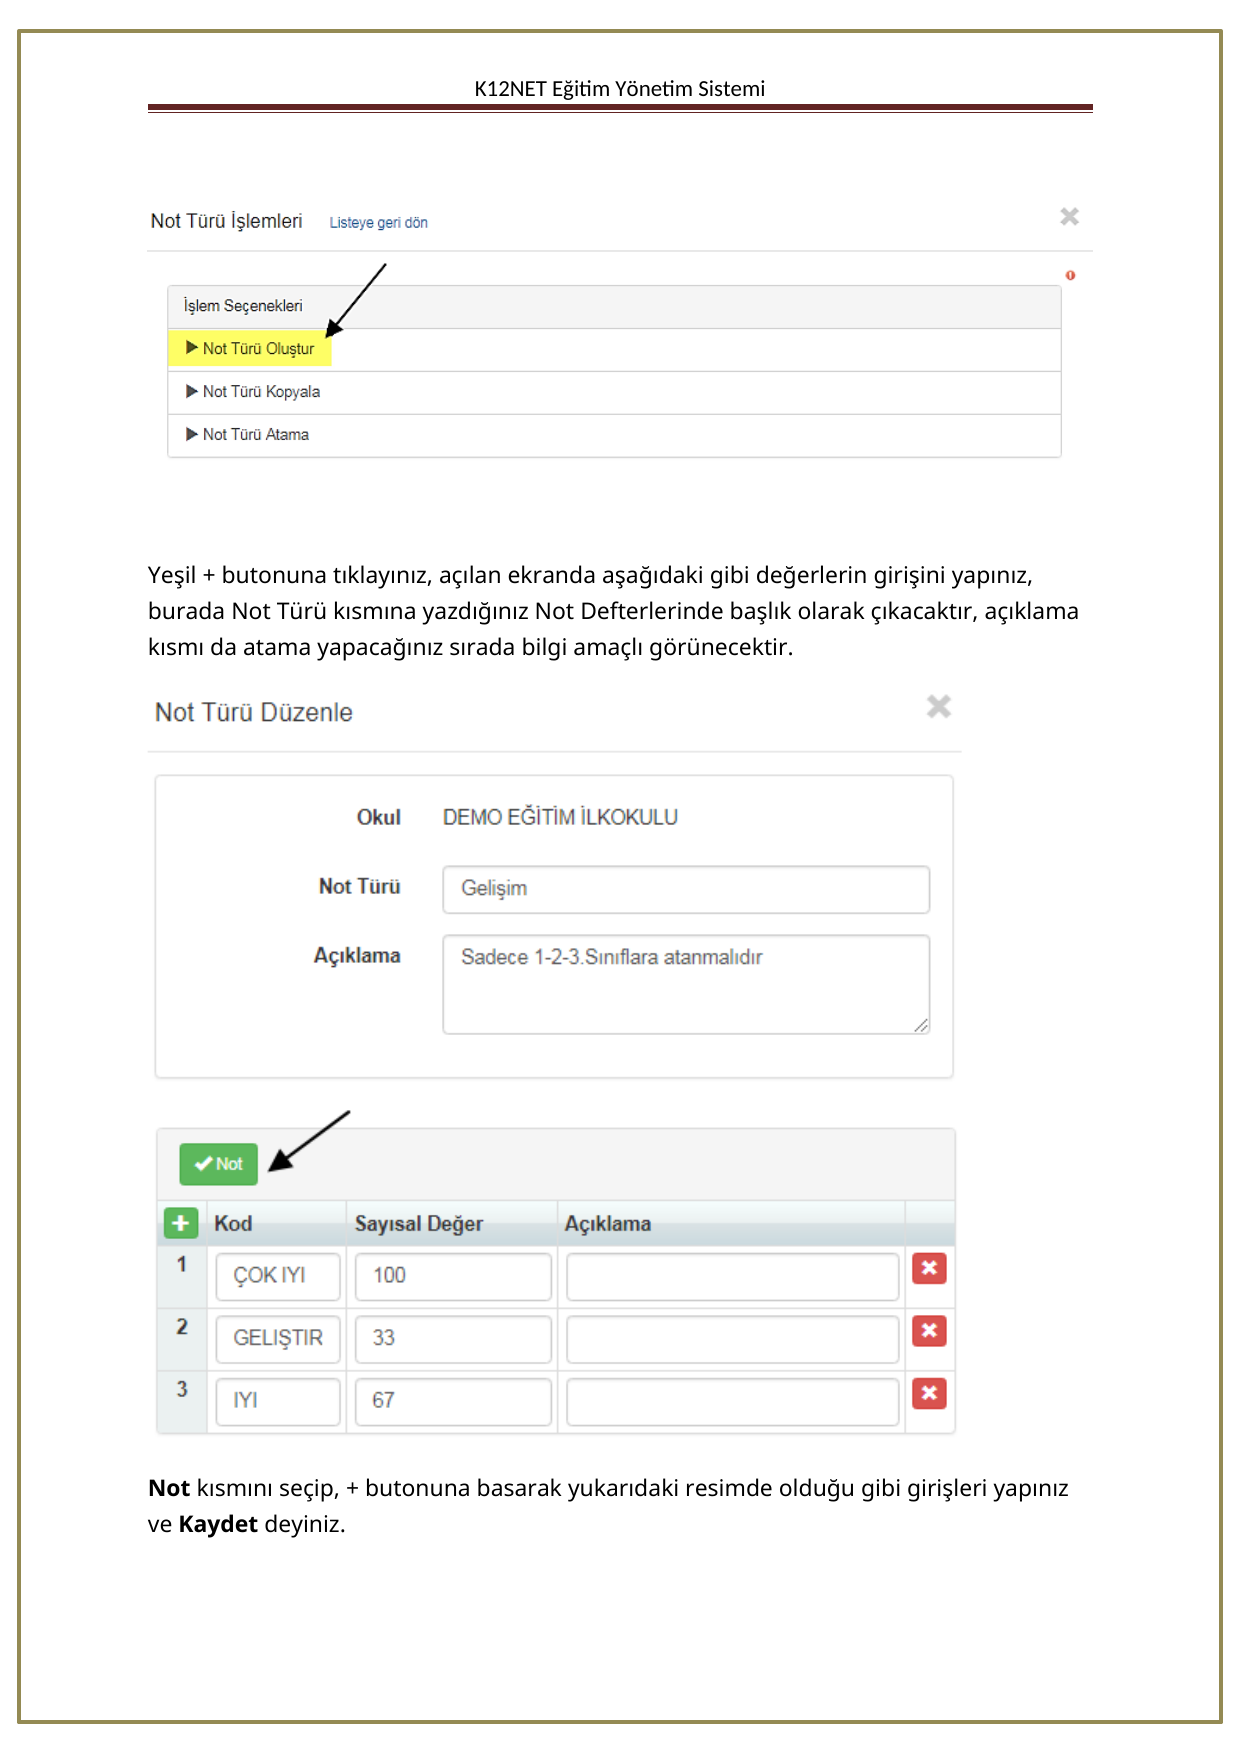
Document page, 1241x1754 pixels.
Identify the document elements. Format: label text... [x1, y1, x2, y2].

picture [147, 687, 962, 1082]
text Yeşil + butonuna tıklayınız, açılan ekranda aşağıdaki gibi değerlerin girişini yapınız, burada Not Türü kısmına yazdığınız Not Defterlerinde başlık olarak çıkacaktır, açıklama kısmı da atama yapacağınız sırada bilgi amaçlı görünecektir. [148, 559, 1093, 662]
text Not kısmını seçip, + butonuna basarak yukarıdaki resimde olduğu gibi girişleri yapınız ve Kaydet deyiniz. [148, 1472, 1093, 1539]
picture [147, 204, 1093, 477]
picture [147, 1106, 972, 1447]
